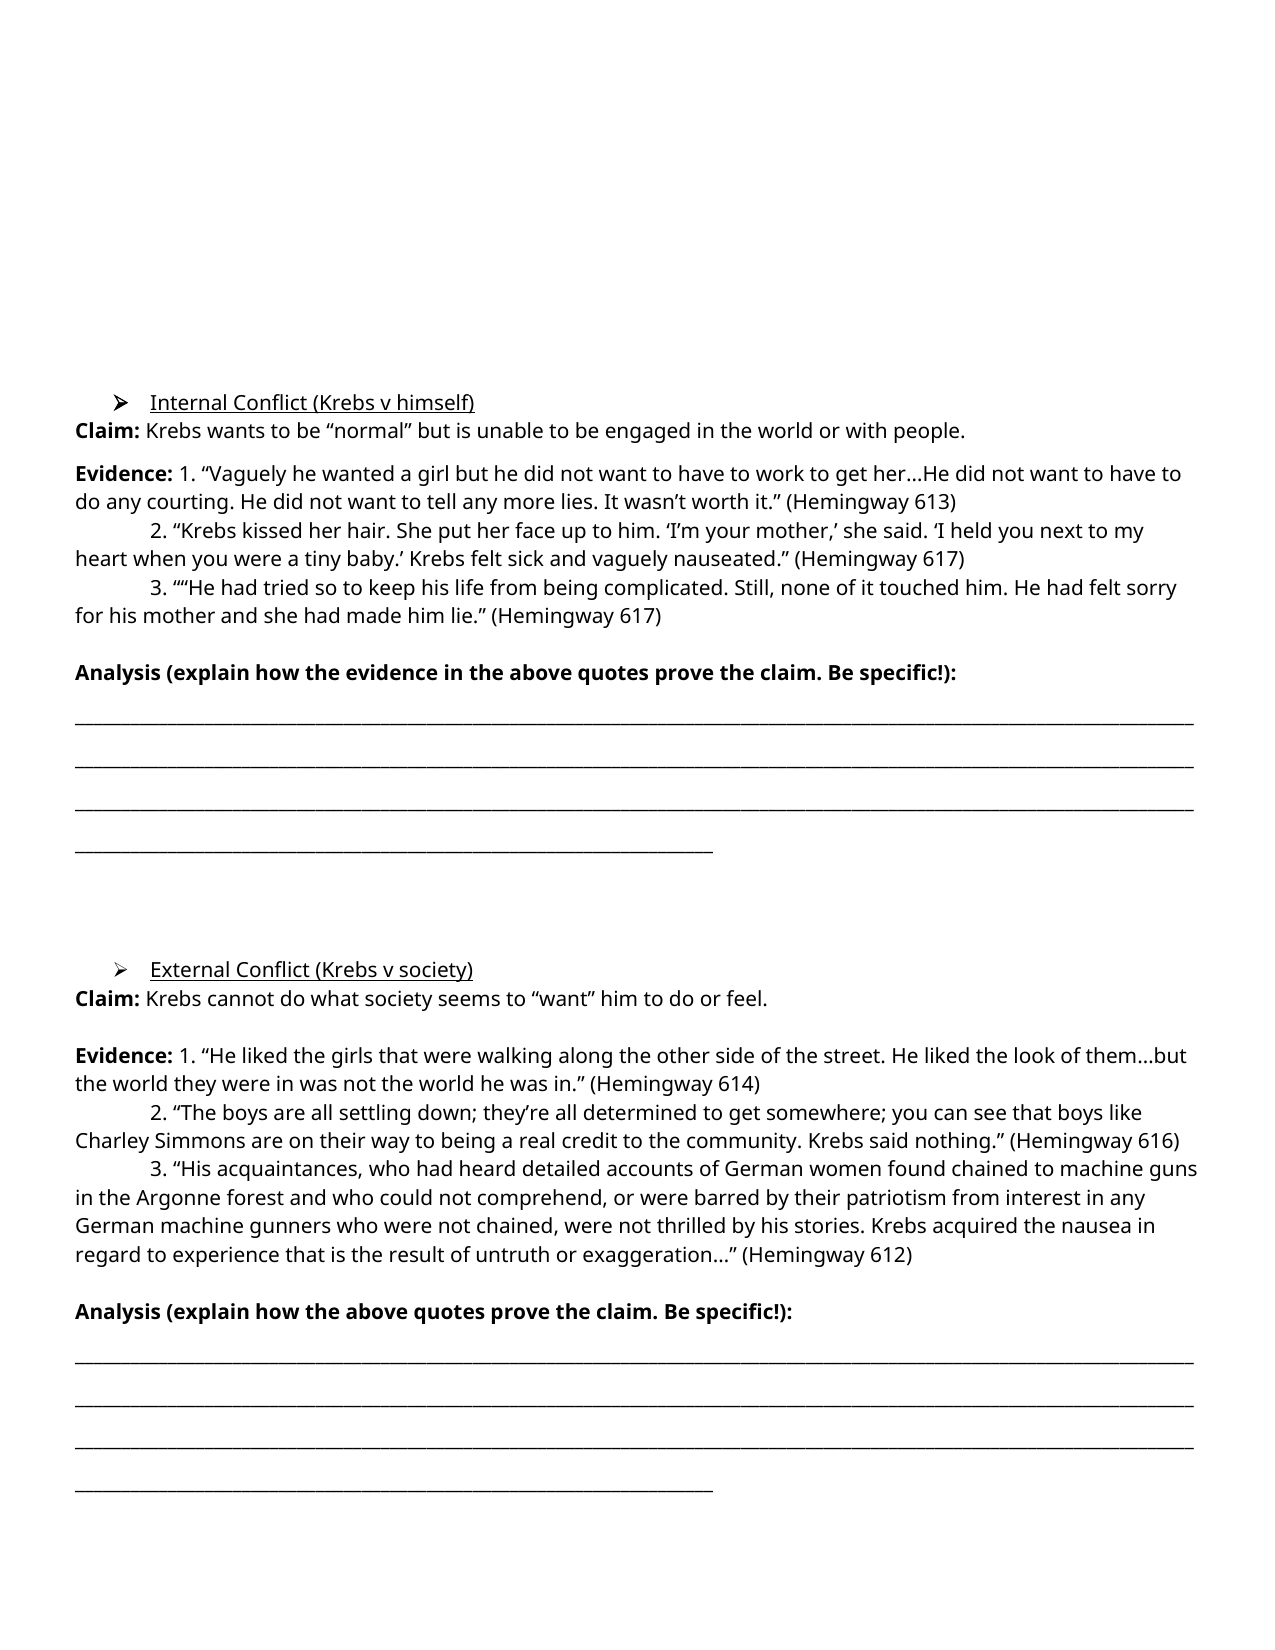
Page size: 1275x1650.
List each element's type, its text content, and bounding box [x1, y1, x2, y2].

text 2. “The boys are all settling down; they’re all determined to get somewhere; you can see that boys like Charley Simmons are on their way to being a real credit to the community. Krebs said nothing.” (Hemingway 616) [75, 1098, 1200, 1154]
text Evidence: 1. “He liked the girls that were walking along the other side of the street. He liked the look of them…but the world they were in was not the world he was in.” (Hemingway 614) [75, 1041, 1200, 1098]
text Analysis (explain how the evidence in the above quotes prove the claim. Be specific!): ________________________________________________________________________________________________________________________________________________________________________________________________________________________________________________________________________________________________________________________________________________________________________________________________________________________________________________ [75, 658, 1200, 857]
text Evidence: 1. “Vaguely he wanted a girl but he did not want to have to work to get her…He did not want to have to do any courting. He did not want to tell any more lies. It wasn’t worth it.” (Hemingway 613) [75, 459, 1200, 516]
text 3. ““He had tried so to keep his life from being complicated. Still, none of it touched him. He had felt sorry for his mother and she had made him lie.” (Hemingway 617) [75, 573, 1200, 629]
list Internal Conflict (Krebs v himself) [112, 388, 1200, 416]
list External Conflict (Krebs v society) [112, 956, 1200, 984]
text Claim: Krebs wants to be “normal” but is unable to be engaged in the world or with people. [75, 416, 1200, 445]
text Claim: Krebs cannot do what society seems to “want” him to do or feel. [75, 984, 1200, 1012]
text 2. “Krebs kissed her hair. She put her face up to him. ‘I’m your mother,’ she said. ‘I held you next to my heart when you were a tiny baby.’ Krebs felt sick and vaguely nauseated.” (Hemingway 617) [75, 516, 1200, 573]
text 3. “His acquaintances, who had heard detailed accounts of German women found chained to machine guns in the Argonne forest and who could not comprehend, or were barred by their patriotism from interest in any German machine gunners who were not chained, were not thrilled by his stories. Krebs acquired the nausea in regard to experience that is the result of untruth or exaggeration…” (Hemingway 612) [75, 1154, 1200, 1268]
text Analysis (explain how the above quotes prove the claim. Be specific!): ________________________________________________________________________________________________________________________________________________________________________________________________________________________________________________________________________________________________________________________________________________________________________________________________________________________________________________ [75, 1297, 1200, 1496]
